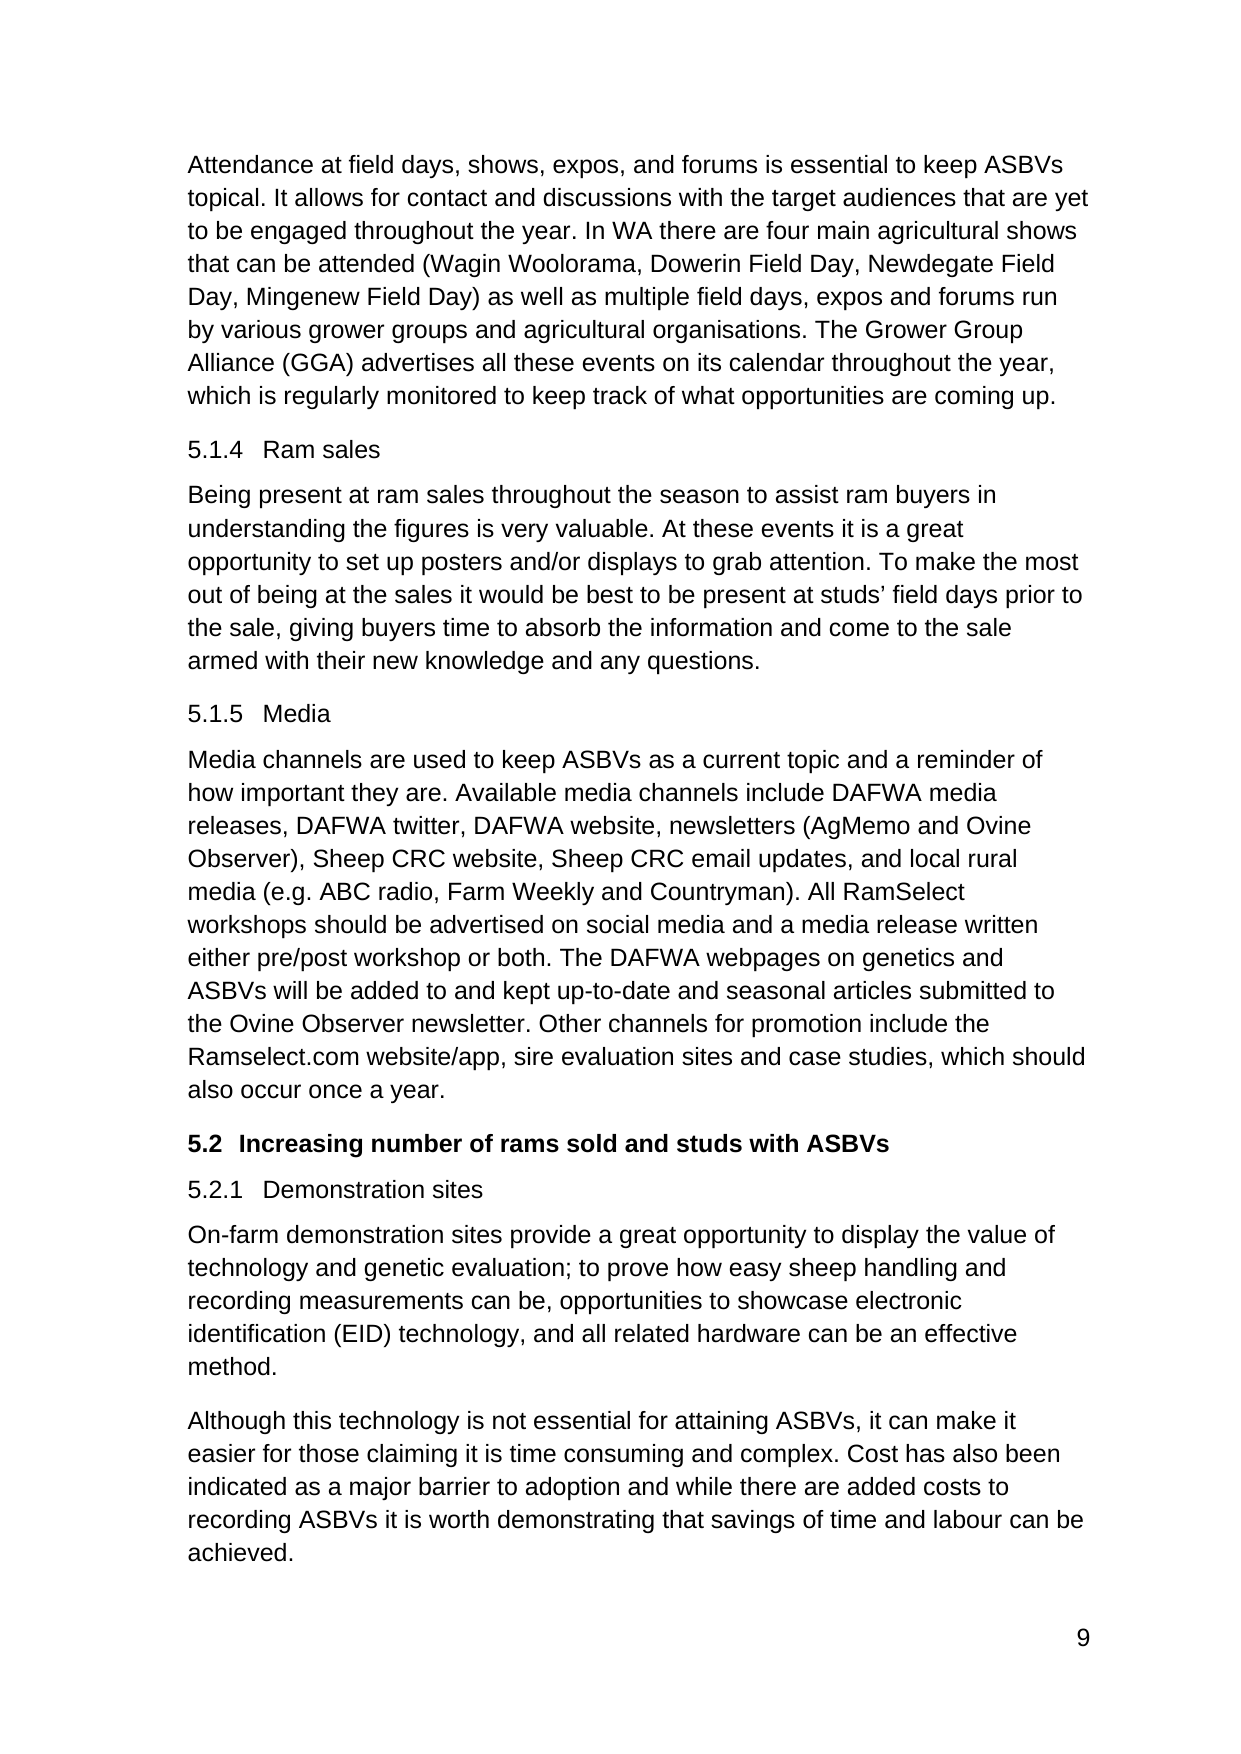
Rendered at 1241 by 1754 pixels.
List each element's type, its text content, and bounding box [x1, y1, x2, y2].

text Although this technology is not essential for attaining ASBVs, it can make it easier for those claiming it is time consuming and complex. Cost has also been indicated as a major barrier to adoption and while there are added costs to recording ASBVs it is worth demonstrating that savings of time and labour can be achieved. [187, 1406, 1090, 1567]
text Attendance at field days, shows, expos, and forums is essential to keep ASBVs topical. It allows for contact and discussions with the target audiences that are yet to be engaged throughout the year. In WA there are four main agricultural shows that can be attended (Wagin Woolorama, Dowerin Field Day, Newdegate Field Day, Mingenew Field Day) as well as multiple field days, expos and forums run by various grower groups and agricultural organisations. The Grower Group Alliance (GGA) advertises all these events on its calendar throughout the year, which is regularly monitored to keep track of what opportunities are coming up. [187, 150, 1090, 410]
subtitle Media [187, 699, 1090, 728]
text Being present at ram sales throughout the season to assist ram buyers in understanding the figures is very valuable. At these events it is a great opportunity to set up posters and/or displays to grab attention. To make the most out of being at the sales it would be best to be present at studs’ field days prior to the sale, giving buyers time to absorb the information and come to the sale armed with their new knowledge and any questions. [187, 481, 1090, 674]
subtitle Ram sales [187, 435, 1090, 464]
text On-farm demonstration sites provide a great opportunity to display the value of technology and genetic evaluation; to prove how easy sheep handling and recording measurements can be, opportunities to showcase electronic identification (EID) technology, and all related hardware can be an effective method. [187, 1220, 1090, 1381]
subtitle Increasing number of rams sold and studs with ASBVs [187, 1129, 1090, 1158]
text Media channels are used to keep ASBVs as a current topic and a reminder of how important they are. Available media channels include DAFWA media releases, DAFWA twitter, DAFWA website, newsletters (AgMemo and Ovine Observer), Sheep CRC website, Sheep CRC email updates, and local rural media (e.g. ABC radio, Farm Weekly and Countryman). All RamSelect workshops should be advertised on social media and a media release written either pre/post workshop or both. The DAFWA webpages on genetics and ASBVs will be added to and kept up-to-date and seasonal articles submitted to the Ovine Observer newsletter. Other channels for promotion include the Ramselect.com website/app, sire evaluation sites and case studies, which should also occur once a year. [187, 745, 1090, 1104]
subtitle Demonstration sites [187, 1174, 1090, 1203]
